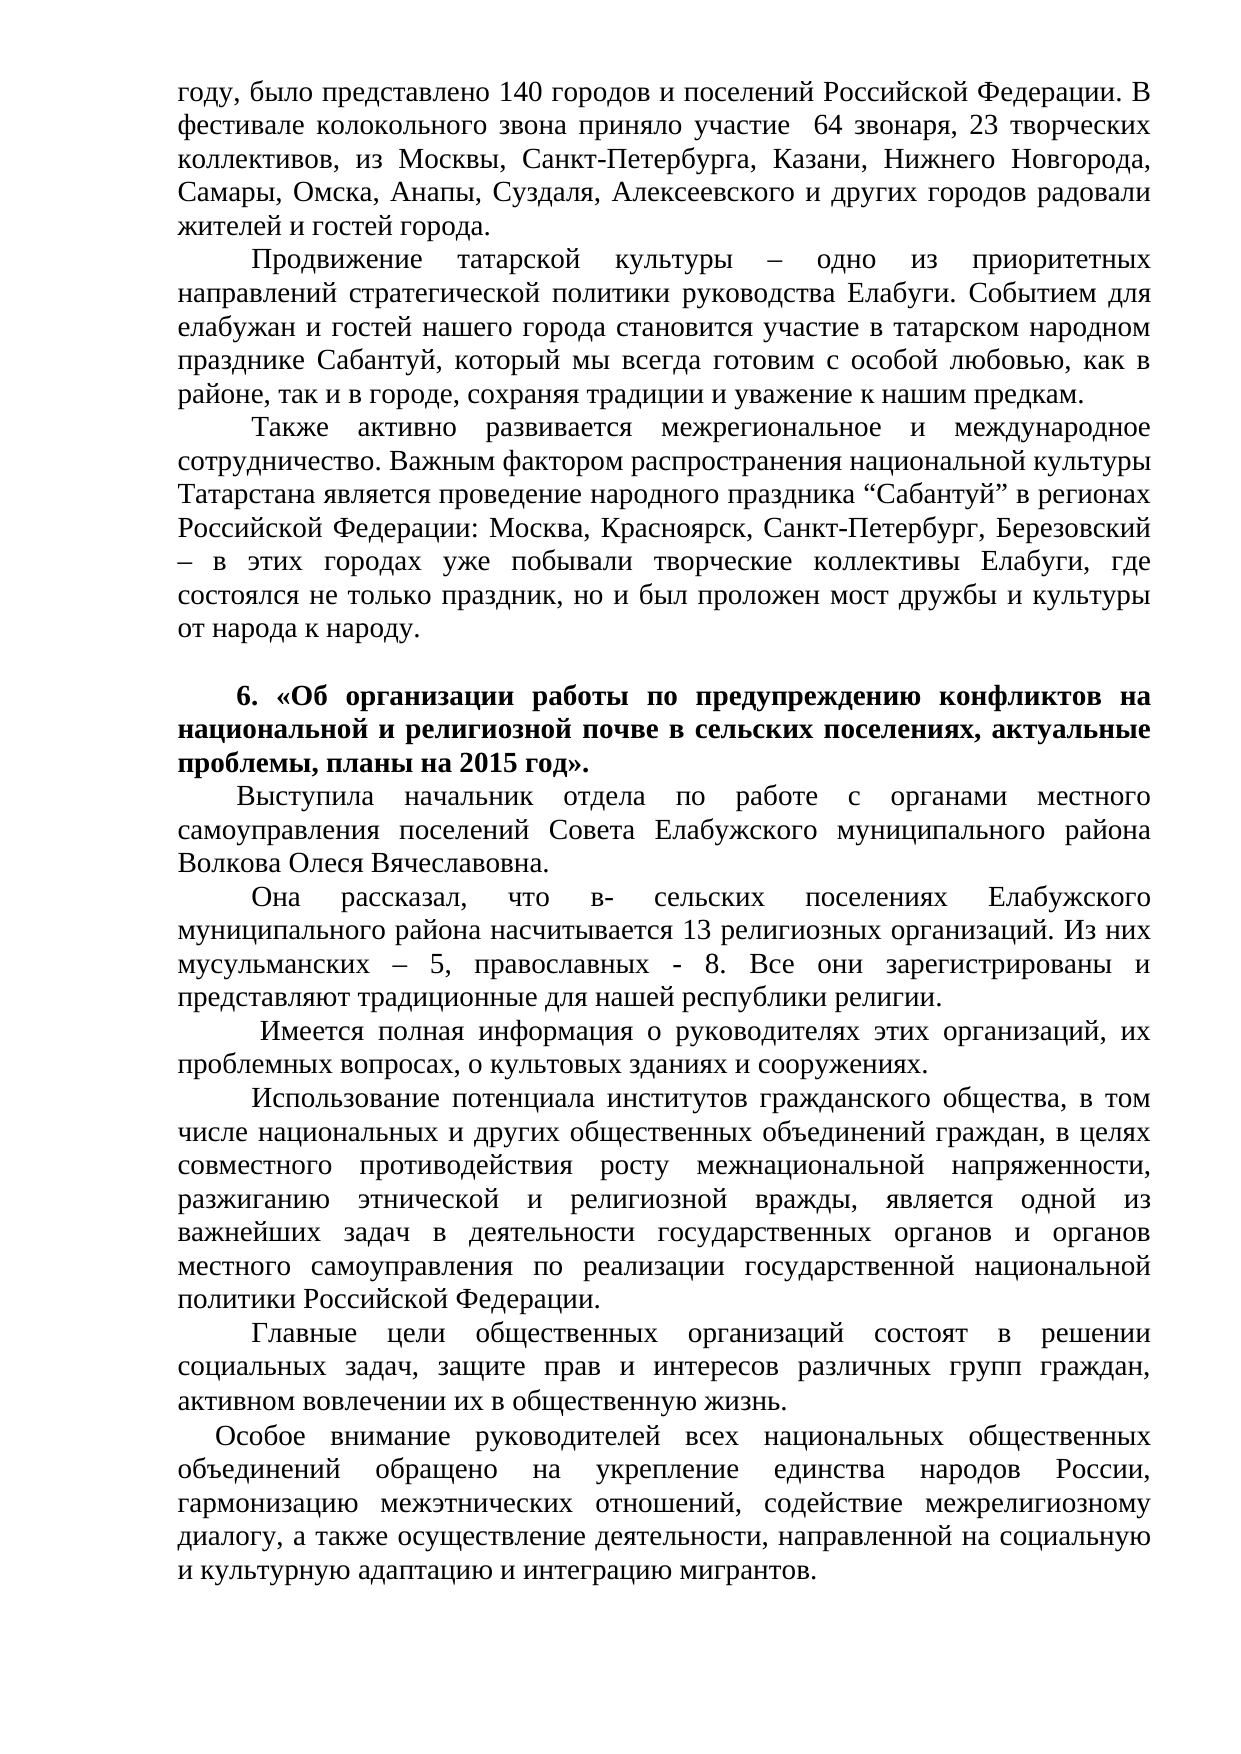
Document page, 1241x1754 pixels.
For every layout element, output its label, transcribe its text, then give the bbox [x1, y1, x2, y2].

text Имеется полная информация о руководителях этих организаций, их проблемных вопросах, о культовых зданиях и сооружениях. [177, 1013, 1152, 1080]
text Выступила начальник отдела по работе с органами местного самоуправления поселений Совета Елабужского муниципального района Волкова Олеся Вячеславовна. [177, 778, 1152, 879]
list Особое внимание руководителей всех национальных общественных объединений обращено на укрепление единства народов России, гармонизацию межэтнических отношений, содействие межрелигиозному диалогу, а также осуществление деятельности, направленной на социальную и культурную адаптацию и интеграцию мигрантов. [177, 1418, 1152, 1585]
text Также активно развивается межрегиональное и международное сотрудничество. Важным фактором распространения национальной культуры Татарстана является проведение народного праздника “Сабантуй” в регионах Российской Федерации: Москва, Красноярск, Санкт-Петербург, Березовский – в этих городах уже побывали творческие коллективы Елабуги, где состоялся не только праздник, но и был проложен мост дружбы и культуры от народа к народу. [177, 409, 1152, 644]
text Продвижение татарской культуры – одно из приоритетных направлений стратегической политики руководства Елабуги. Событием для елабужан и гостей нашего города становится участие в татарском народном празднике Сабантуй, который мы всегда готовим с особой любовью, как в районе, так и в городе, сохраняя традиции и уважение к нашим предкам. [177, 242, 1152, 409]
text Главные цели общественных организаций состоят в решении социальных задач, защите прав и интересов различных групп граждан, активном вовлечении их в общественную жизнь. [177, 1315, 1152, 1418]
text Использование потенциала институтов гражданского общества, в том числе национальных и других общественных объединений граждан, в целях совместного противодействия росту межнациональной напряженности, разжиганию этнической и религиозной вражды, является одной из важнейших задач в деятельности государственных органов и органов местного самоуправления по реализации государственной национальной политики Российской Федерации. [177, 1080, 1152, 1315]
text Она рассказал, что в- сельских поселениях Елабужского муниципального района насчитывается 13 религиозных организаций. Из них мусульманских – 5, православных - 8. Все они зарегистрированы и представляют традиционные для нашей республики религии. [177, 879, 1152, 1013]
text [177, 74, 1152, 242]
text 6. «Об организации работы по предупреждению конфликтов на национальной и религиозной почве в сельских поселениях, актуальные проблемы, планы на 2015 год». [177, 678, 1152, 778]
